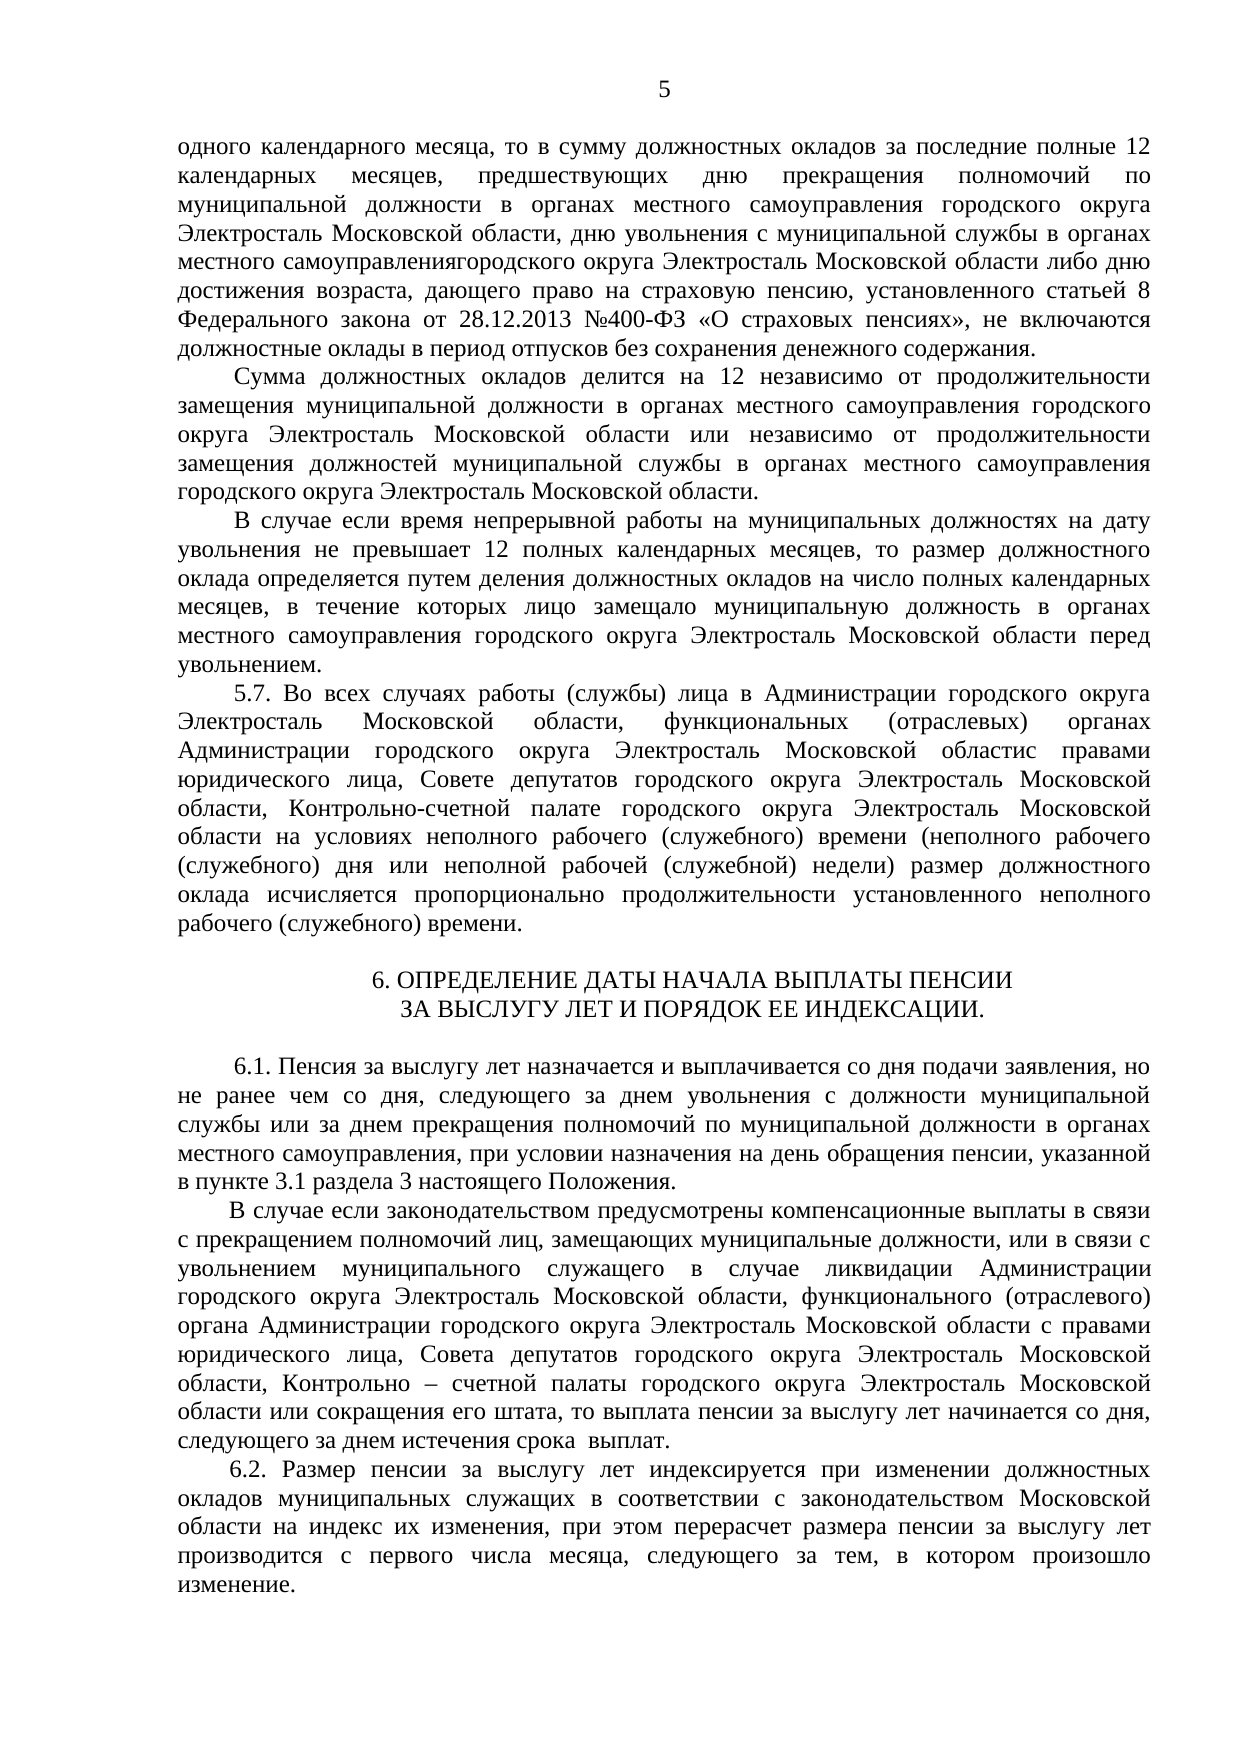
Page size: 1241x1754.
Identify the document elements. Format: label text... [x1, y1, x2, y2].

text В случае если время непрерывной работы на муниципальных должностях на дату увольнения не превышает 12 полных календарных месяцев, то размер должностного оклада определяется путем деления должностных окладов на число полных календарных месяцев, в течение которых лицо замещало муниципальную должность в органах местного самоуправления городского округа Электросталь Московской области перед увольнением. [177, 505, 1152, 678]
text ЗА ВЫСЛУГУ ЛЕТ И ПОРЯДОК ЕЕ ИНДЕКСАЦИИ. [177, 994, 1152, 1023]
text Сумма должностных окладов делится на 12 независимо от продолжительности замещения муниципальной должности в органах местного самоуправления городского округа Электросталь Московской области или независимо от продолжительности замещения должностей муниципальной службы в органах местного самоуправления городского округа Электросталь Московской области. [177, 361, 1152, 505]
text 6. ОПРЕДЕЛЕНИЕ ДАТЫ НАЧАЛА ВЫПЛАТЫ ПЕНСИИ [177, 965, 1152, 994]
text 6.2. Размер пенсии за выслугу лет индексируется при изменении должностных окладов муниципальных служащих в соответствии с законодательством Московской области на индекс их изменения, при этом перерасчет размера пенсии за выслугу лет производится с первого числа месяца, следующего за тем, в котором произошло изменение. [177, 1454, 1152, 1598]
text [177, 131, 1152, 361]
text 6.1. Пенсия за выслугу лет назначается и выплачивается со дня подачи заявления, но не ранее чем со дня, следующего за днем увольнения с должности муниципальной службы или за днем прекращения полномочий по муниципальной должности в органах местного самоуправления, при условии назначения на день обращения пенсии, указанной в пункте 3.1 раздела 3 настоящего Положения. [177, 1051, 1152, 1195]
text В случае если законодательством предусмотрены компенсационные выплаты в связи с прекращением полномочий лиц, замещающих муниципальные должности, или в связи с увольнением муниципального служащего в случае ликвидации Администрации городского округа Электросталь Московской области, функционального (отраслевого) органа Администрации городского округа Электросталь Московской области с правами юридического лица, Совета депутатов городского округа Электросталь Московской области, Контрольно – счетной палаты городского округа Электросталь Московской области или сокращения его штата, то выплата пенсии за выслугу лет начинается со дня, следующего за днем истечения срока выплат. [177, 1195, 1152, 1454]
text 5.7. Во всех случаях работы (службы) лица в Администрации городского округа Электросталь Московской области, функциональных (отраслевых) органах Администрации городского округа Электросталь Московской областис правами юридического лица, Совете депутатов городского округа Электросталь Московской области, Контрольно-счетной палате городского округа Электросталь Московской области на условиях неполного рабочего (служебного) времени (неполного рабочего (служебного) дня или неполной рабочей (служебной) недели) размер должностного оклада исчисляется пропорционально продолжительности установленного неполного рабочего (служебного) времени. [177, 678, 1152, 936]
